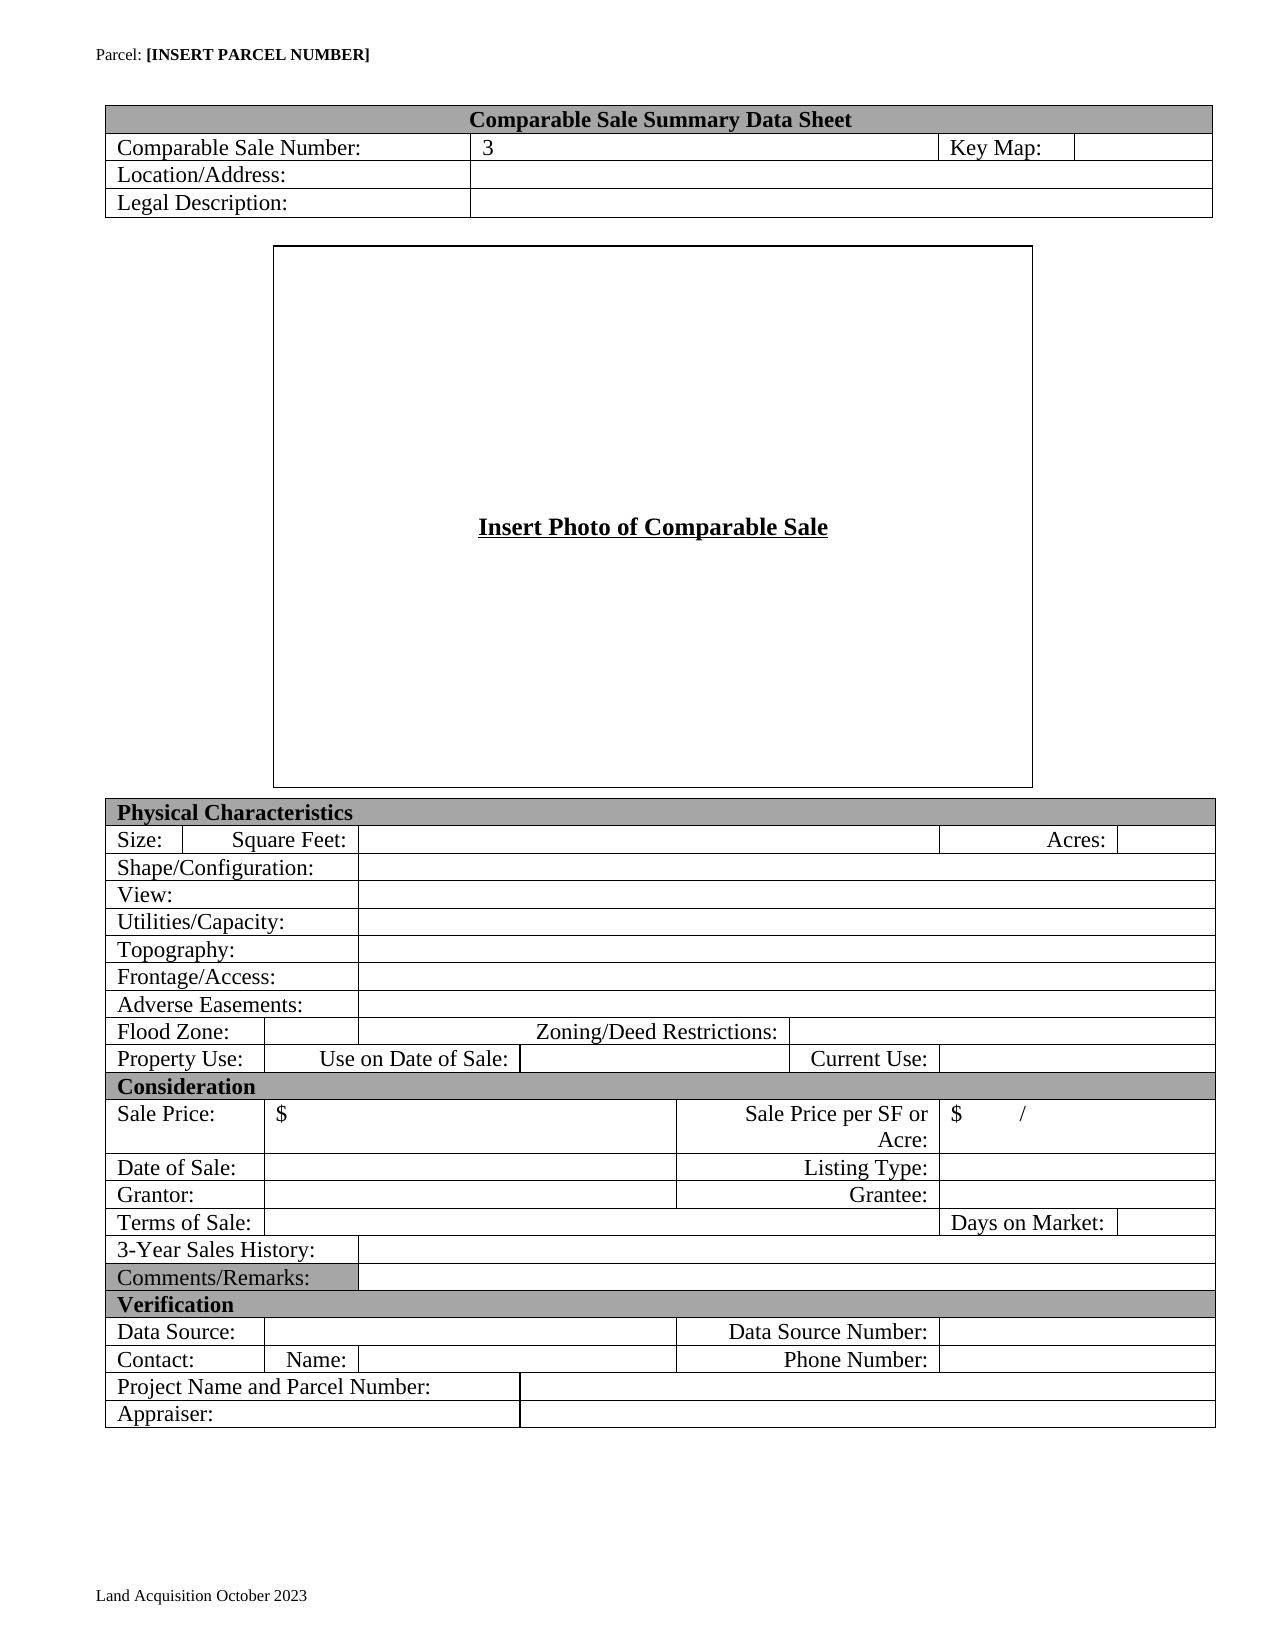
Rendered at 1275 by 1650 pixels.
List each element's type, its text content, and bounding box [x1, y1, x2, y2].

table_cell [790, 1018, 1215, 1044]
table_cell [359, 1264, 1215, 1290]
table_cell Location/Address: [106, 161, 470, 188]
table_cell $ [265, 1100, 676, 1153]
table_cell Frontage/Access: [106, 963, 358, 989]
table_cell Zoning/Deed Restrictions: [359, 1018, 789, 1044]
table_cell [359, 854, 1215, 880]
table_cell Terms of Sale: [106, 1209, 264, 1235]
table_cell 3-Year Sales History: [106, 1236, 358, 1262]
table_cell [359, 936, 1215, 962]
table_cell [265, 1018, 358, 1044]
table_cell [1118, 1209, 1215, 1235]
table_cell [940, 1045, 1215, 1072]
table_cell View: [106, 881, 358, 907]
table_cell Project Name and Parcel Number: [106, 1373, 519, 1399]
table_cell [265, 1154, 676, 1180]
table_cell Square Feet: [183, 826, 358, 853]
table_cell Size: [106, 826, 182, 853]
table_header Comparable Sale Summary Data Sheet [106, 106, 1212, 133]
table_cell Listing Type: [677, 1154, 939, 1180]
table_cell [1075, 134, 1212, 160]
table_cell Date of Sale: [106, 1154, 264, 1180]
table_cell Flood Zone: [106, 1018, 264, 1044]
table_cell Verification [106, 1291, 1215, 1317]
table_cell [1118, 826, 1215, 853]
table_cell [359, 963, 1215, 989]
table_cell Sale Price: [106, 1100, 264, 1153]
table_cell [359, 909, 1215, 935]
table_cell Topography: [106, 936, 358, 962]
table_cell Use on Date of Sale: [265, 1045, 519, 1072]
table_cell Name: [265, 1346, 358, 1372]
table_cell Consideration [106, 1073, 1215, 1099]
table_cell Sale Price per SF or Acre: [677, 1100, 939, 1153]
table_cell Property Use: [106, 1045, 264, 1072]
table_cell [940, 1181, 1215, 1208]
table_cell Adverse Easements: [106, 991, 358, 1017]
table_cell [521, 1373, 1215, 1399]
table_cell Comments/Remarks: [106, 1264, 358, 1290]
table_cell [940, 1346, 1215, 1372]
table_cell Appraiser: [106, 1401, 519, 1427]
table_cell Comparable Sale Number: [106, 134, 470, 160]
table_cell Phone Number: [677, 1346, 939, 1372]
table_cell $ / [940, 1100, 1215, 1153]
table_cell [521, 1045, 789, 1072]
table_cell Contact: [106, 1346, 264, 1372]
table_cell [359, 881, 1215, 907]
table_cell Grantee: [677, 1181, 939, 1208]
table_cell [471, 161, 1212, 188]
table_header Physical Characteristics [106, 799, 1215, 825]
table_cell Days on Market: [940, 1209, 1117, 1235]
table_cell [940, 1318, 1215, 1345]
table_cell [265, 1181, 676, 1208]
table_cell Shape/Configuration: [106, 854, 358, 880]
table_cell Legal Description: [106, 189, 470, 217]
table_cell Utilities/Capacity: [106, 909, 358, 935]
table_cell 3 [471, 134, 938, 160]
table_cell [359, 1346, 676, 1372]
table_cell [265, 1209, 939, 1235]
table_cell [359, 991, 1215, 1017]
table_cell [359, 826, 939, 853]
table_cell [359, 1236, 1215, 1262]
table_cell [471, 189, 1212, 217]
table_cell Acres: [940, 826, 1117, 853]
table_cell Data Source Number: [677, 1318, 939, 1345]
table_cell Key Map: [939, 134, 1074, 160]
table_cell Grantor: [106, 1181, 264, 1208]
table_cell Current Use: [790, 1045, 939, 1072]
table_cell [940, 1154, 1215, 1180]
table_cell [265, 1318, 676, 1345]
table_cell [521, 1401, 1215, 1427]
table_cell Data Source: [106, 1318, 264, 1345]
